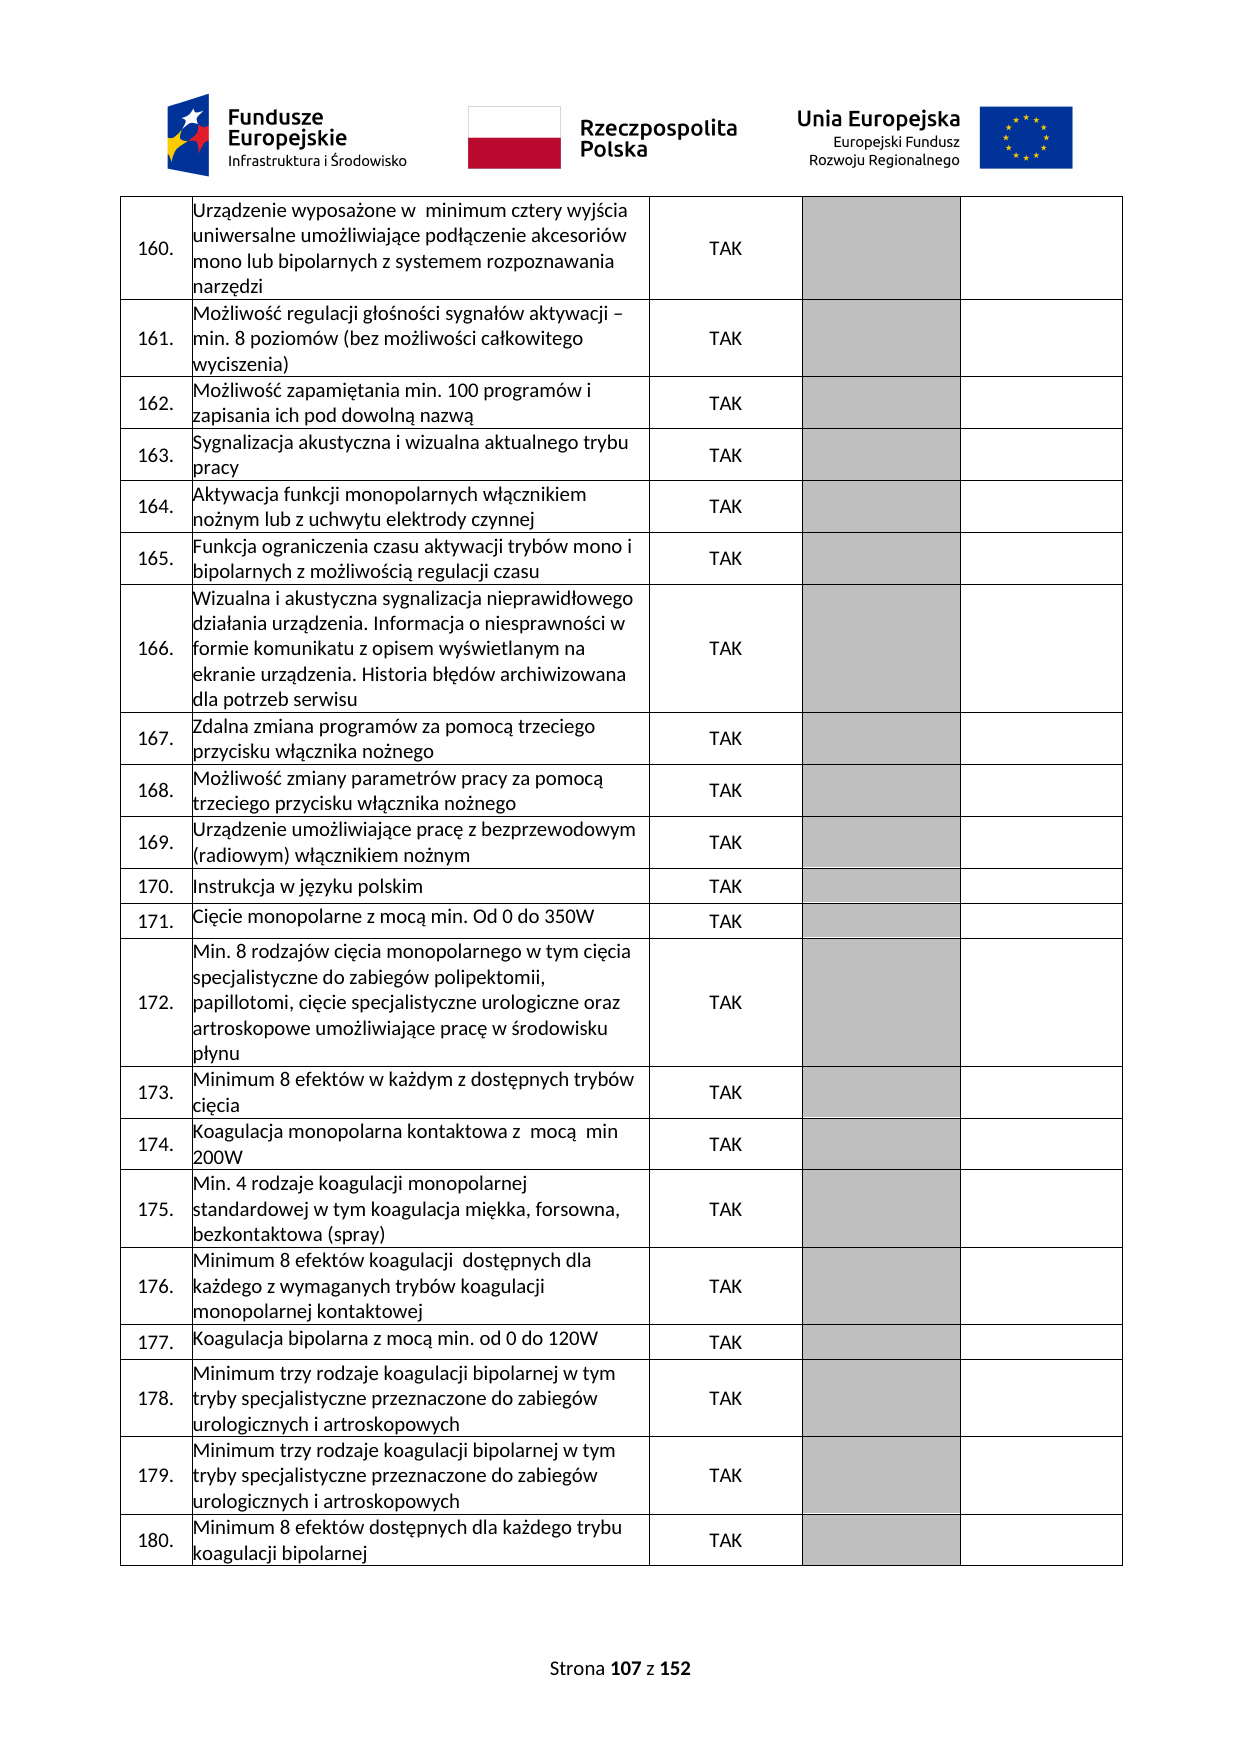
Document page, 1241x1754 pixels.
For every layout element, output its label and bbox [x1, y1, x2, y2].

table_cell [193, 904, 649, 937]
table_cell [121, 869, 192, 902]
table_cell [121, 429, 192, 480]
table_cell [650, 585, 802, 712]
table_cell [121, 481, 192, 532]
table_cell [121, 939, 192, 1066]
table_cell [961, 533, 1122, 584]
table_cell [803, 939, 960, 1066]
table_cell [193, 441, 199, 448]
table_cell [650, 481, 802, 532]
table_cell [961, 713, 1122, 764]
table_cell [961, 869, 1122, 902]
picture [147, 73, 1093, 196]
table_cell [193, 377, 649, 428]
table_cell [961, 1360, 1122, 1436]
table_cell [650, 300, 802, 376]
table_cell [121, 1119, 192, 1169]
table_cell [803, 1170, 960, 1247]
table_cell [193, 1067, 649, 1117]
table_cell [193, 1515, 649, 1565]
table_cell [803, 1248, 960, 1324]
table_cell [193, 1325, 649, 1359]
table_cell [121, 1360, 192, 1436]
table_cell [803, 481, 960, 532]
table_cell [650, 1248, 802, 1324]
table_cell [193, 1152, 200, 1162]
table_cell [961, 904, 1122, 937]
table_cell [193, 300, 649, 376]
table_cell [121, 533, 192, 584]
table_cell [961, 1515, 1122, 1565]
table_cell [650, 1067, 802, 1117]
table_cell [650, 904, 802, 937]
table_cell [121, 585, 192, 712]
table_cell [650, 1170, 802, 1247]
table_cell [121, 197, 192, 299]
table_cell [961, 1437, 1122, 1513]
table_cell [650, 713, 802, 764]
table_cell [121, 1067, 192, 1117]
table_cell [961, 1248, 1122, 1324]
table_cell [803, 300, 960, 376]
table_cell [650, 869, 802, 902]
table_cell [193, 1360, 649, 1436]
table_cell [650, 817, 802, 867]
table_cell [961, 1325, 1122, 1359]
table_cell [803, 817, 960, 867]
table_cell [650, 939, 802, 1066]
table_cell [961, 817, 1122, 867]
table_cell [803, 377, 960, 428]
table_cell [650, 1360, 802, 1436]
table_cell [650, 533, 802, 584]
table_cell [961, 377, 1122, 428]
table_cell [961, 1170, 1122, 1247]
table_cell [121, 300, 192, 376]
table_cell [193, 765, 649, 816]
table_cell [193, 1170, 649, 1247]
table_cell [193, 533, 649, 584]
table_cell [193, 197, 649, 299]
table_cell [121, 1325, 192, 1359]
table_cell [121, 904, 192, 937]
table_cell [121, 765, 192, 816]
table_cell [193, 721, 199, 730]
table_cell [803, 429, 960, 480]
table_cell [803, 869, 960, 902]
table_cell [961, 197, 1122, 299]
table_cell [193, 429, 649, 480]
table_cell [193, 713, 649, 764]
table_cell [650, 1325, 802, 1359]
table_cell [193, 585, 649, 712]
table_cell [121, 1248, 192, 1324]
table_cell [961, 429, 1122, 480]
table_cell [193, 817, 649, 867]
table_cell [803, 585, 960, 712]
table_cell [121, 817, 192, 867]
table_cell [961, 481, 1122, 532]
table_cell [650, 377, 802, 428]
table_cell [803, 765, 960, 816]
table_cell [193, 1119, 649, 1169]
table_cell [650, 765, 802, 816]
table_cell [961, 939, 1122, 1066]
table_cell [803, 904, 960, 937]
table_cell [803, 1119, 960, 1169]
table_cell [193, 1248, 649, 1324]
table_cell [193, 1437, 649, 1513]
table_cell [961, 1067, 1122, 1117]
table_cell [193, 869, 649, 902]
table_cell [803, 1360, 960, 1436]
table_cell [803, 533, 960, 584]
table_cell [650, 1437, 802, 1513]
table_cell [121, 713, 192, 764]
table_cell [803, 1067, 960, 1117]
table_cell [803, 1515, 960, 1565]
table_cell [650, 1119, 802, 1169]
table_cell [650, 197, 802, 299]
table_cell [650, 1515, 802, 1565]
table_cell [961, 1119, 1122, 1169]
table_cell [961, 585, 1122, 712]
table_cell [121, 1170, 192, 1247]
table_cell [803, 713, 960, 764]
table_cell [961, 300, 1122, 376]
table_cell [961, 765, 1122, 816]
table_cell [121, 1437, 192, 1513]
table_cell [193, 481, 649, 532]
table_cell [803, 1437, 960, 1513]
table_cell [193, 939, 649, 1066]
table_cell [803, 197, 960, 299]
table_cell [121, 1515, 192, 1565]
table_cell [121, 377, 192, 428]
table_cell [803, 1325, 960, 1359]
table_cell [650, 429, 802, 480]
